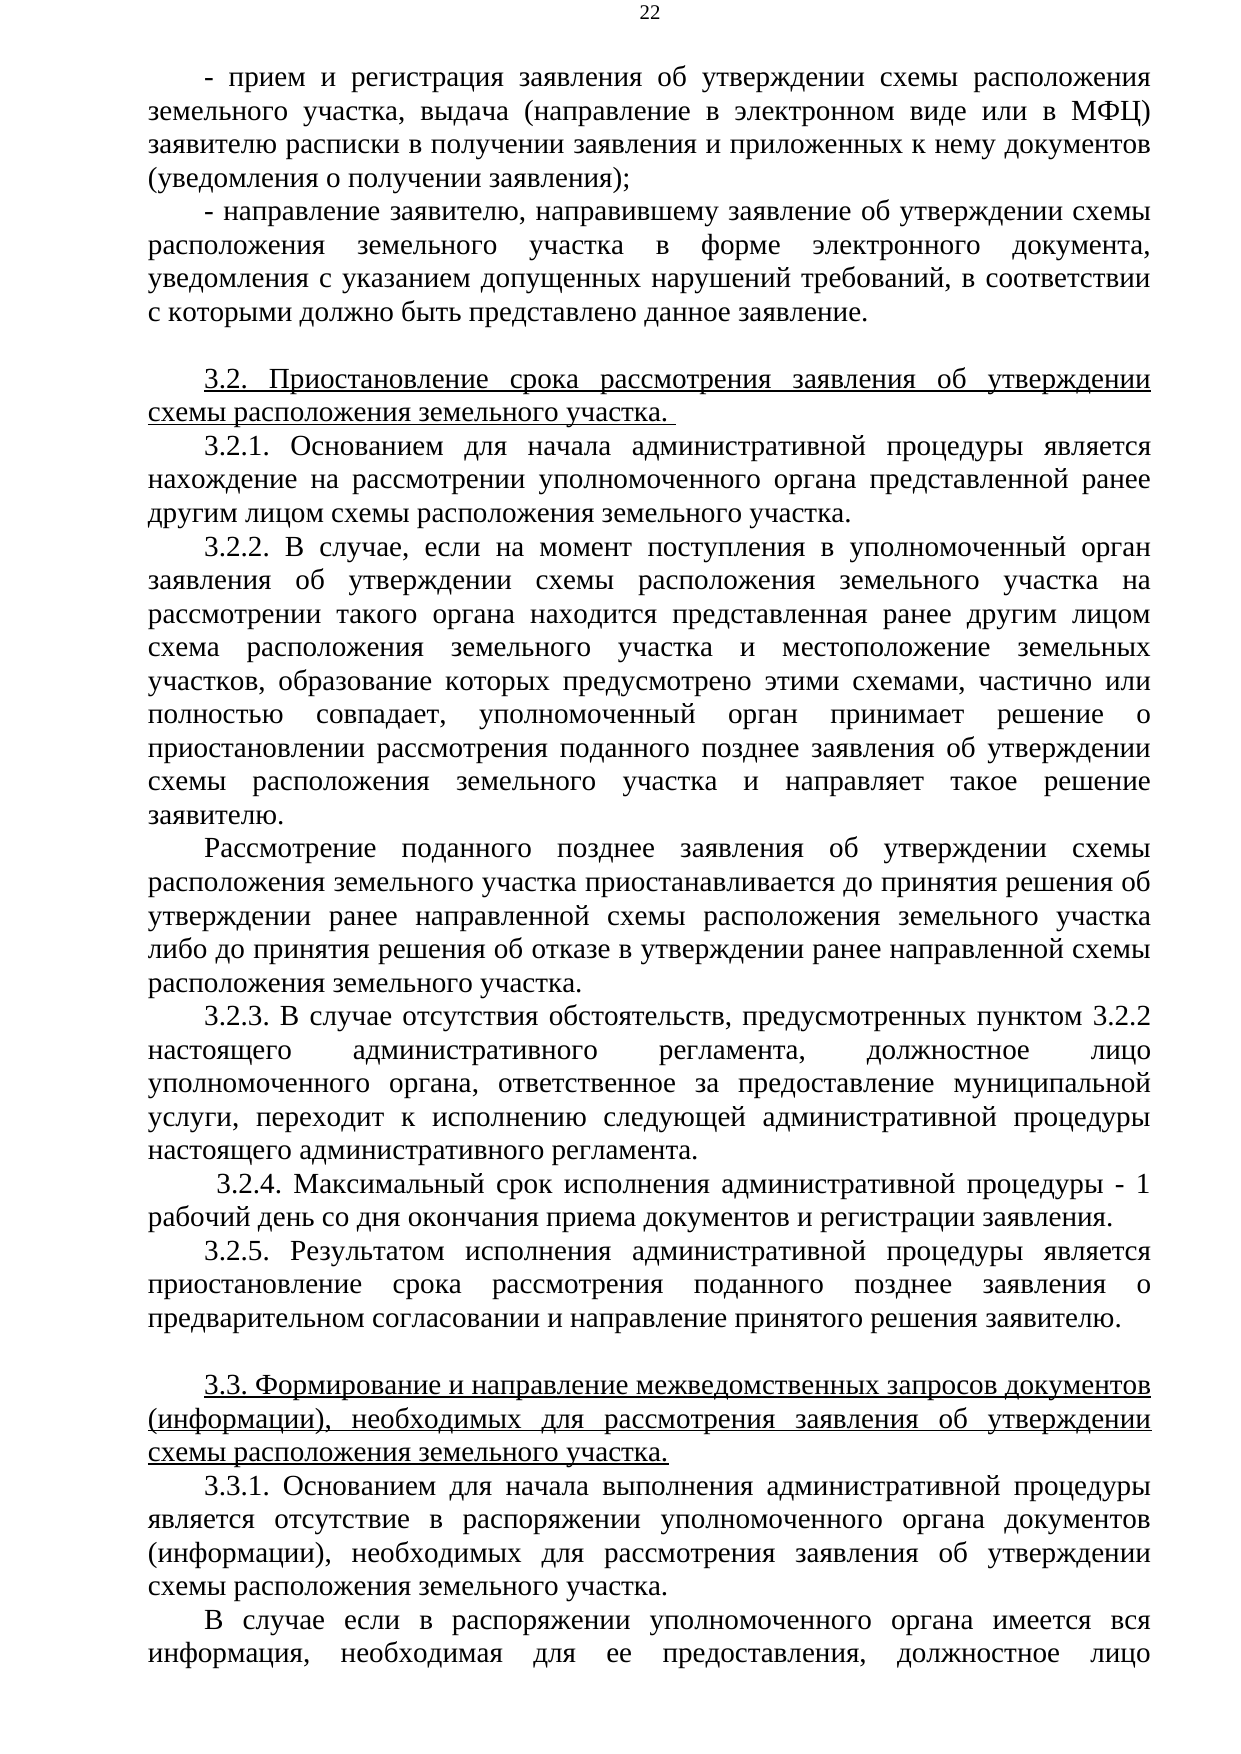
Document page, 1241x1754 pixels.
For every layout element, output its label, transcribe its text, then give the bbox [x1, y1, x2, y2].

text Рассмотрение поданного позднее заявления об утверждении схемы расположения земельного участка приостанавливается до принятия решения об утверждении ранее направленной схемы расположения земельного участка либо до принятия решения об отказе в утверждении ранее направленной схемы расположения земельного участка. [148, 831, 1152, 998]
text 3.3. Формирование и направление межведомственных запросов документов (информации), необходимых для рассмотрения заявления об утверждении схемы расположения земельного участка. [148, 1367, 1152, 1430]
text 3.2.2. В случае, если на момент поступления в уполномоченный орган заявления об утверждении схемы расположения земельного участка на рассмотрении такого органа находится представленная ранее другим лицом схема расположения земельного участка и местоположение земельных участков, образование которых предусмотрено этими схемами, частично или полностью совпадает, уполномоченный орган принимает решение о приостановлении рассмотрения поданного позднее заявления об утверждении схемы расположения земельного участка и направляет такое решение заявителю. [148, 529, 1152, 831]
text 3.2. Приостановление срока рассмотрения заявления об утверждении схемы расположения земельного участка. [148, 361, 1152, 428]
text 3.2.4. Максимальный срок исполнения административной процедуры - 1 рабочий день со дня окончания приема документов и регистрации заявления. [148, 1166, 1152, 1233]
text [148, 1602, 1152, 1669]
text 3.2.5. Результатом исполнения административной процедуры является приостановление срока рассмотрения поданного позднее заявления о предварительном согласовании и направление принятого решения заявителю. [148, 1233, 1152, 1334]
text 3.3. Формирование и направление межведомственных запросов документов (информации), необходимых для рассмотрения заявления об утверждении схемы расположения земельного участка. [148, 1431, 1152, 1468]
text 3.2.3. В случае отсутствия обстоятельств, предусмотренных пунктом 3.2.2 настоящего административного регламента, должностное лицо уполномоченного органа, ответственное за предоставление муниципальной услуги, переходит к исполнению следующей административной процедуры настоящего административного регламента. [148, 998, 1152, 1166]
text - прием и регистрация заявления об утверждении схемы расположения земельного участка, выдача (направление в электронном виде или в МФЦ) заявителю расписки в получении заявления и приложенных к нему документов (уведомления о получении заявления); [148, 59, 1152, 193]
text - направление заявителю, направившему заявление об утверждении схемы расположения земельного участка в форме электронного документа, уведомления с указанием допущенных нарушений требований, в соответствии с которыми должно быть представлено данное заявление. [148, 193, 1152, 327]
text 3.2.1. Основанием для начала административной процедуры является нахождение на рассмотрении уполномоченного органа представленной ранее другим лицом схемы расположения земельного участка. [148, 428, 1152, 529]
text 3.3.1. Основанием для начала выполнения административной процедуры является отсутствие в распоряжении уполномоченного органа документов (информации), необходимых для рассмотрения заявления об утверждении схемы расположения земельного участка. [148, 1468, 1152, 1602]
